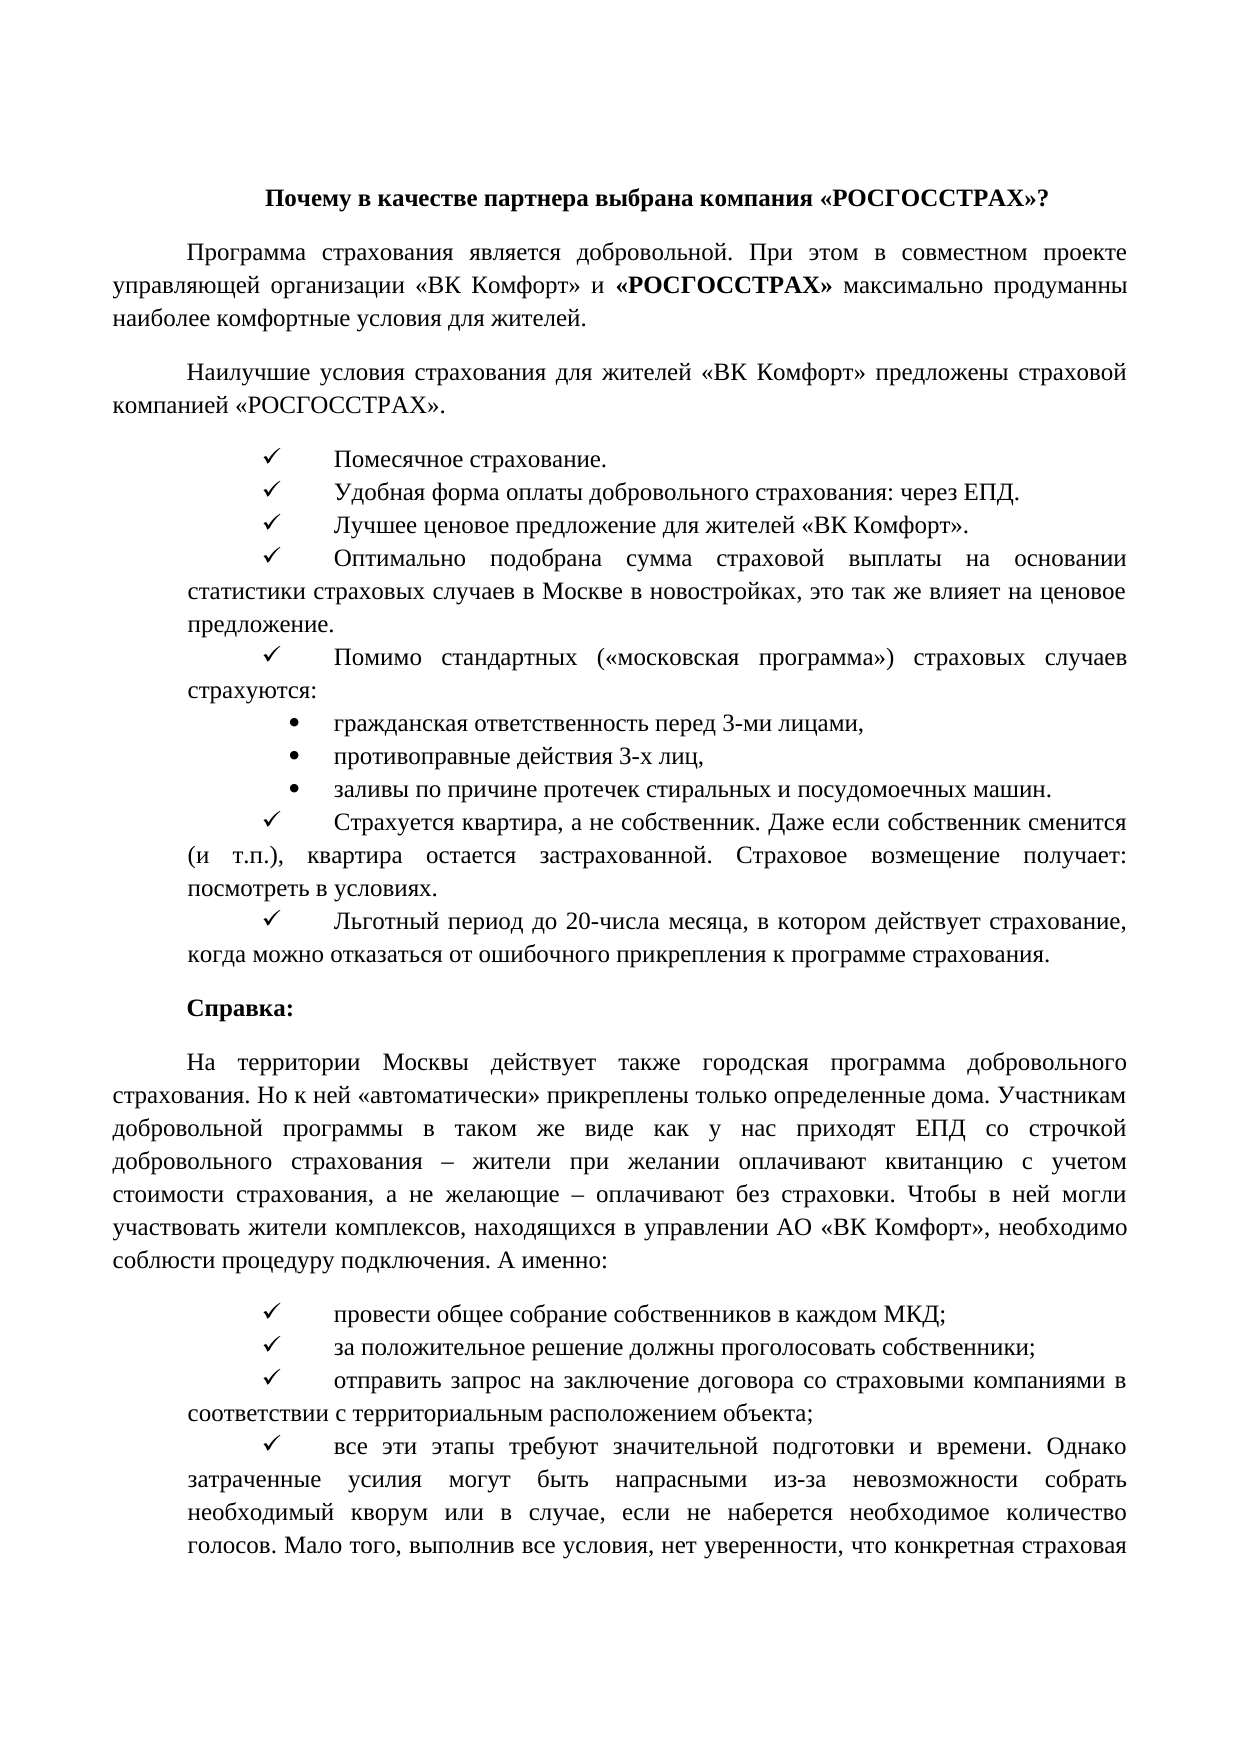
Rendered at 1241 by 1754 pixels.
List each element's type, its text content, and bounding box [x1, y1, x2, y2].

list провести общее собрание собственников в каждом МКД; [187, 1299, 1128, 1327]
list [187, 1431, 1128, 1558]
list Помимо стандартных («московская программа») страховых случаев страхуются: [187, 642, 1128, 703]
list Льготный период до 20-числа месяца, в котором действует страхование, когда можно отказаться от ошибочного прикрепления к программе страхования. [187, 906, 1128, 968]
list Помесячное страхование. [187, 444, 1128, 472]
list противоправные действия 3-х лиц, [216, 741, 1128, 769]
list отправить запрос на заключение договора со страховыми компаниями в соответствии с территориальным расположением объекта; [187, 1365, 1128, 1426]
list за положительное решение должны проголосовать собственники; [187, 1332, 1128, 1360]
text Наилучшие условия страхования для жителей «ВК Комфорт» предложены страховой компанией «РОСГОССТРАХ». [112, 357, 1128, 418]
list заливы по причине протечек стиральных и посудомоечных машин. [216, 774, 1128, 803]
list Лучшее ценовое предложение для жителей «ВК Комфорт». [187, 510, 1128, 538]
list гражданская ответственность перед 3-ми лицами, [216, 708, 1128, 737]
text Программа страхования является добровольной. При этом в совместном проекте управляющей организации «ВК Комфорт» и «РОСГОССТРАХ» максимально продуманны наиболее комфортные условия для жителей. [112, 237, 1128, 332]
text Справка: [112, 993, 1128, 1022]
text На территории Москвы действует также городская программа добровольного страхования. Но к ней «автоматически» прикреплены только определенные дома. Участникам добровольной программы в таком же виде как у нас приходят ЕПД со строчкой добровольного страхования – жители при желании оплачивают квитанцию с учетом стоимости страхования, а не желающие – оплачивают без страховки. Чтобы в ней могли участвовать жители комплексов, находящихся в управлении АО «ВК Комфорт», необходимо соблюсти процедуру подключения. А именно: [112, 1047, 1128, 1273]
list Страхуется квартира, а не собственник. Даже если собственник сменится (и т.п.), квартира остается застрахованной. Страховое возмещение получает: посмотреть в условиях. [187, 807, 1128, 902]
list Удобная форма оплаты добровольного страхования: через ЕПД. [187, 477, 1128, 505]
list Оптимально подобрана сумма страховой выплаты на основании статистики страховых случаев в Москве в новостройках, это так же влияет на ценовое предложение. [187, 543, 1128, 637]
text Почему в качестве партнера выбрана компания «РОСГОССТРАХ»? [112, 183, 1128, 212]
